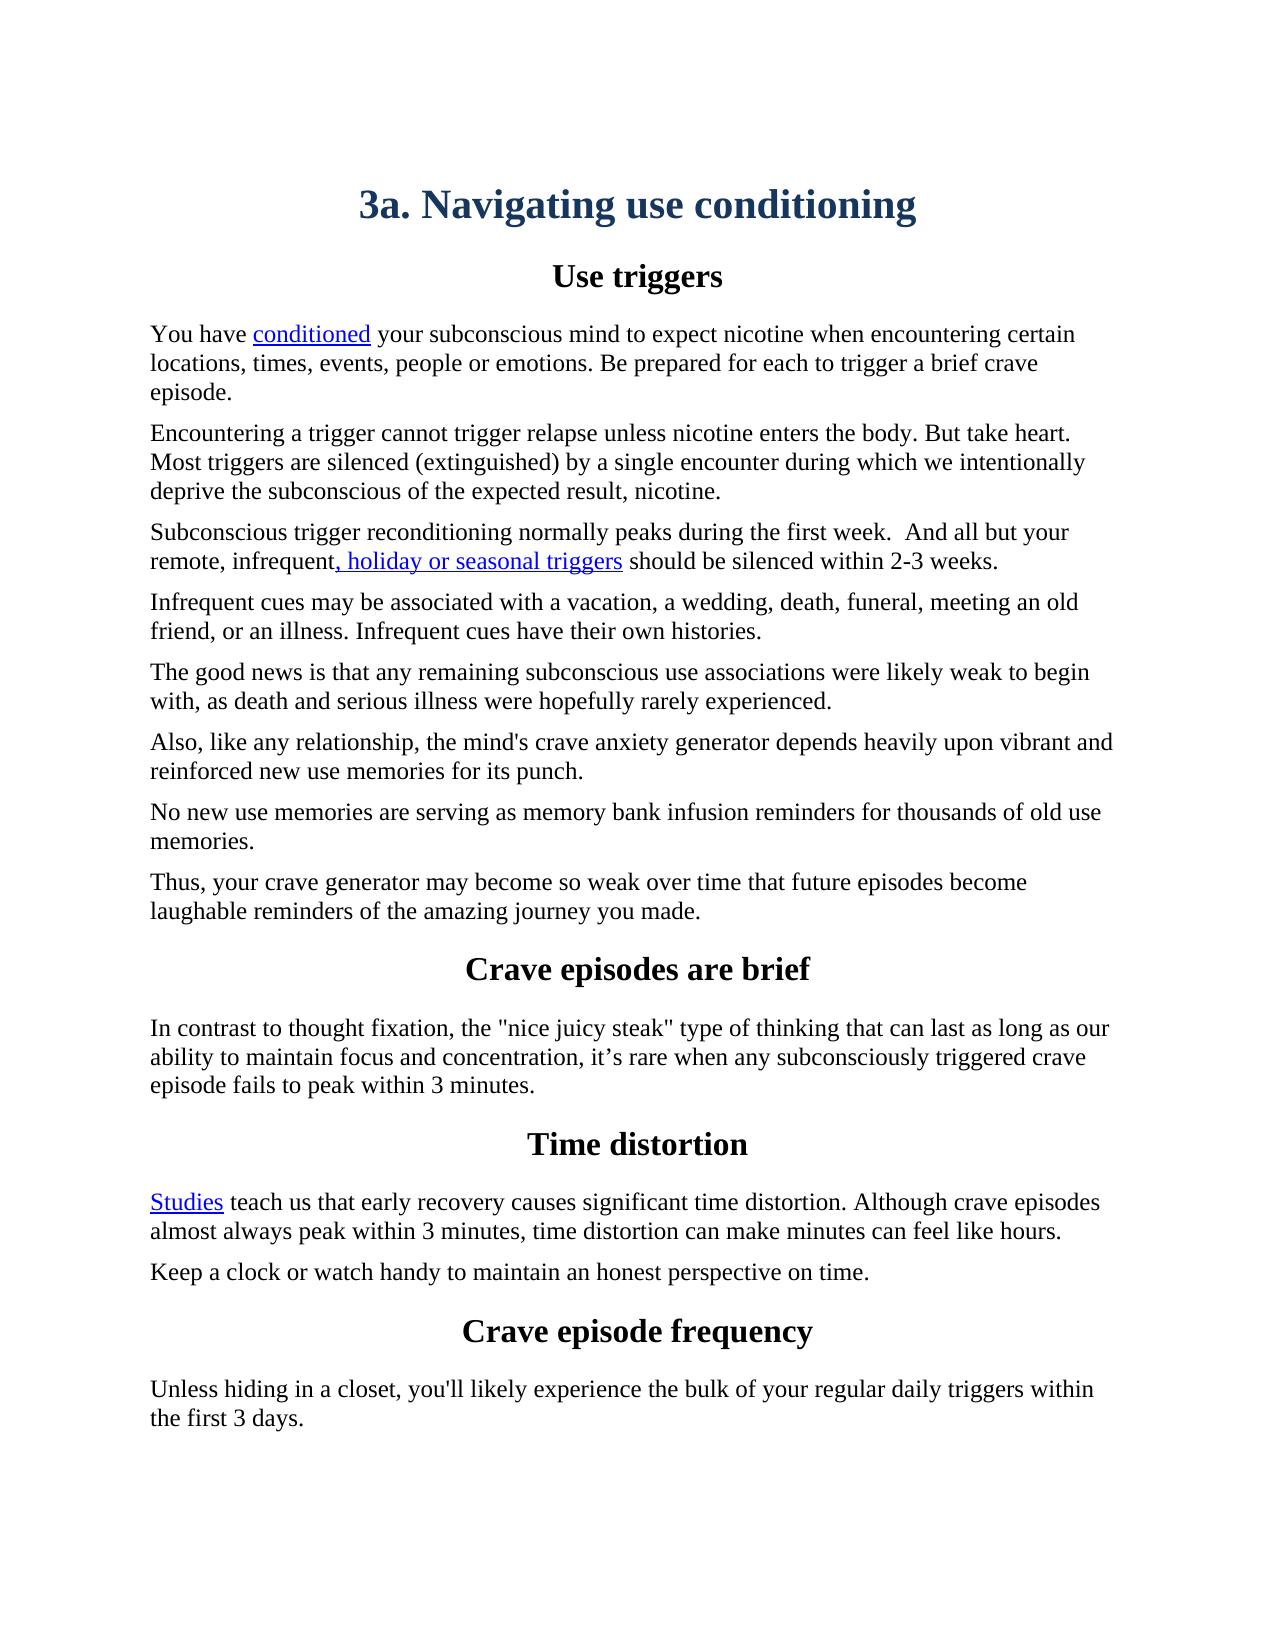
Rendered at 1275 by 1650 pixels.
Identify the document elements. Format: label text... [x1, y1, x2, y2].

text Encountering a trigger cannot trigger relapse unless nicotine enters the body. But take heart. Most triggers are silenced (extinguished) by a single encounter during which we intentionally deprive the subconscious of the expected result, nicotine. [150, 418, 1125, 504]
subtitle Time distortion [150, 1124, 1125, 1162]
text Keep a clock or watch handy to maintain an honest perspective on time. [150, 1257, 1125, 1286]
subtitle Crave episode frequency [150, 1311, 1125, 1349]
text Studies teach us that early recovery causes significant time distortion. Although crave episodes almost always peak within 3 minutes, time distortion can make minutes can feel like hours. [150, 1187, 1125, 1245]
text In contrast to thought fixation, the "nice juicy steak" type of thinking that can last as long as our ability to maintain focus and concentration, it’s rare when any subconsciously triggered crave episode fails to peak within 3 minutes. [150, 1013, 1125, 1099]
subtitle Use triggers [150, 256, 1125, 294]
subtitle 3a. Navigating use conditioning [150, 179, 1125, 227]
text Subconscious trigger reconditioning normally peaks during the first week. And all but your remote, infrequent, holiday or seasonal triggers should be silenced within 2-3 weeks. [150, 517, 1125, 574]
text No new use memories are serving as memory bank infusion reminders for thousands of old use memories. [150, 797, 1125, 854]
text Infrequent cues may be associated with a vacation, a wedding, death, funeral, meeting an old friend, or an illness. Infrequent cues have their own histories. [150, 587, 1125, 644]
text The good news is that any remaining subconscious use associations were likely weak to begin with, as death and serious illness were hopefully rarely experienced. [150, 657, 1125, 714]
text Also, like any relationship, the mind's crave anxiety generator depends heavily upon vibrant and reinforced new use memories for its punch. [150, 727, 1125, 784]
subtitle Crave episodes are brief [150, 949, 1125, 988]
text Unless hiding in a closet, you'll likely experience the bulk of your regular daily triggers within the first 3 days. [150, 1374, 1125, 1432]
text You have conditioned your subconscious mind to expect nicotine when encountering certain locations, times, events, people or emotions. Be prepared for each to trigger a brief crave episode. [150, 319, 1125, 406]
text Thus, your crave generator may become so weak over time that future episodes become laughable reminders of the amazing journey you made. [150, 867, 1125, 924]
